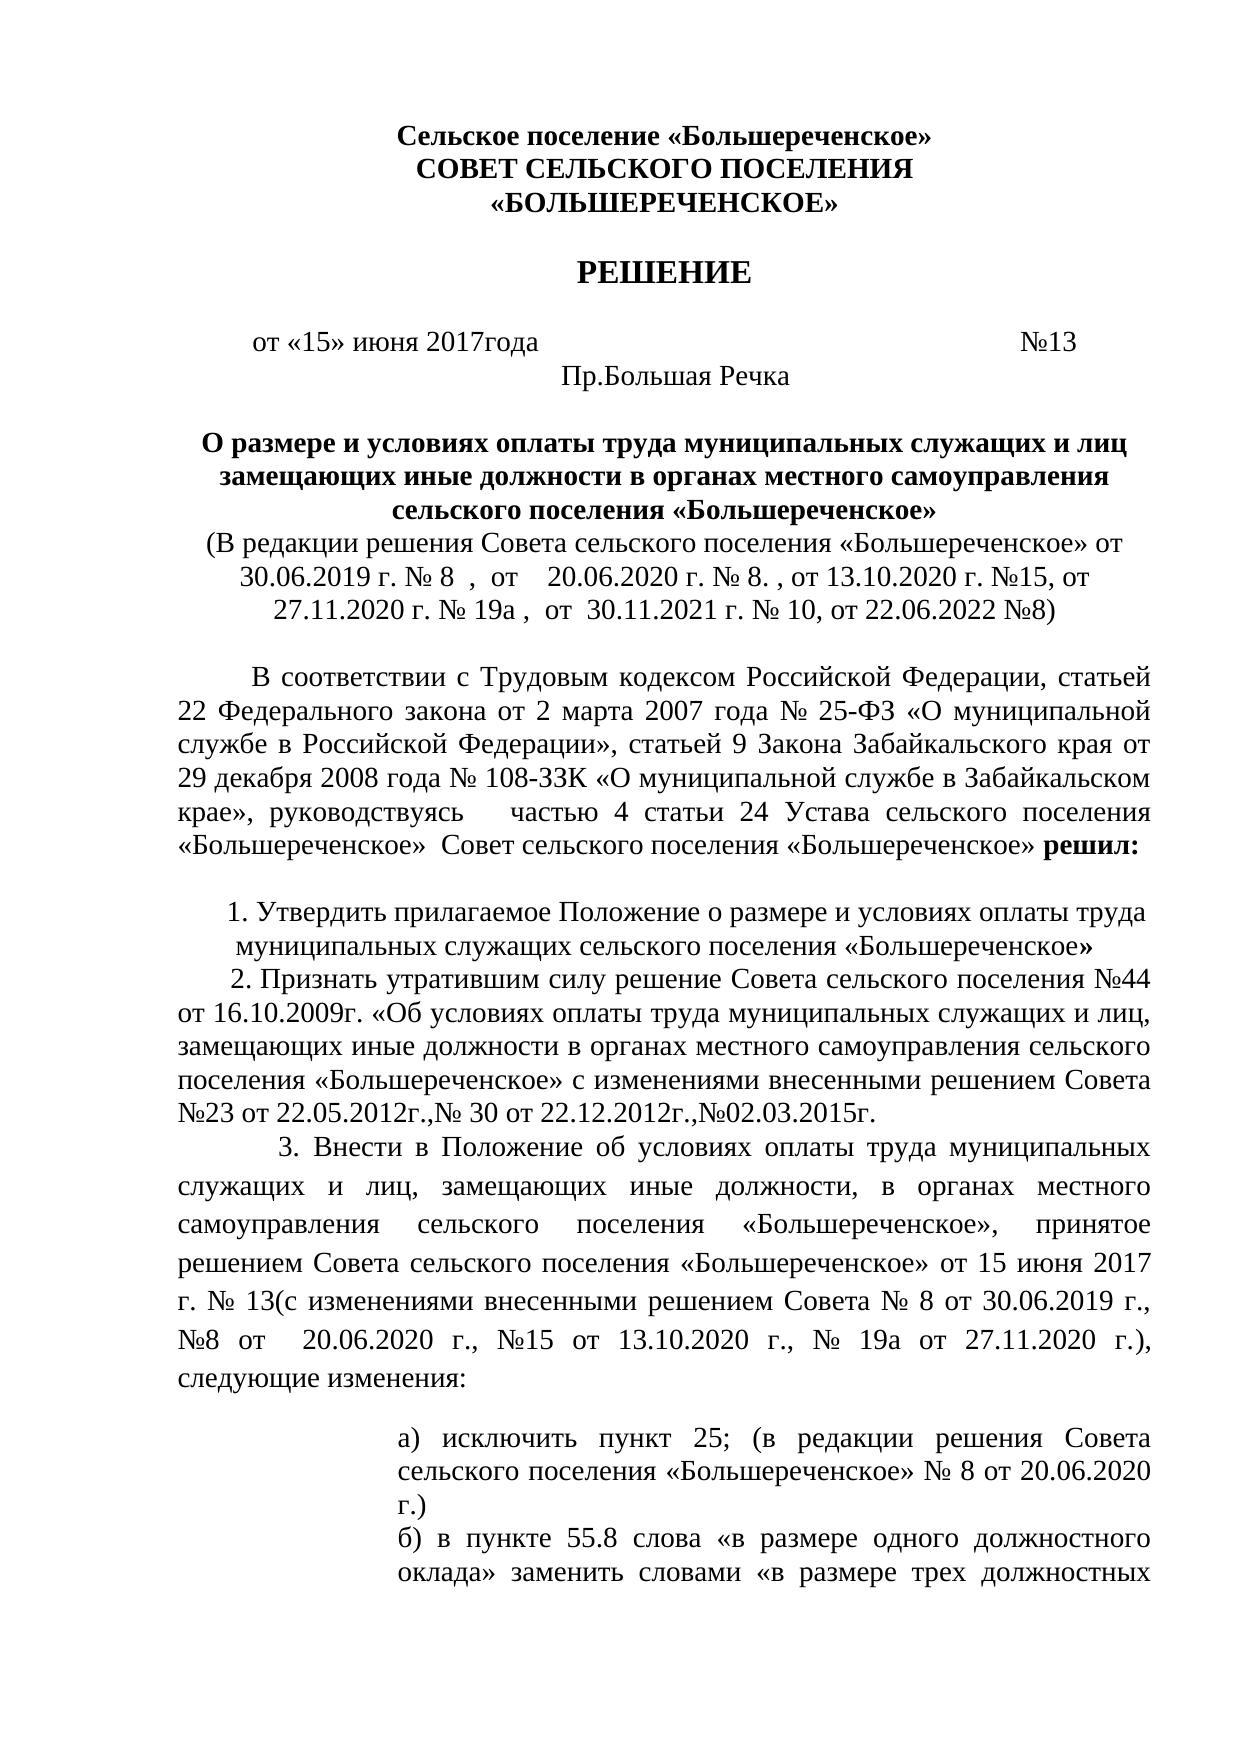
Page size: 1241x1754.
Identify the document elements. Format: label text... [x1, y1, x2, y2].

text а) исключить пункт 25; (в редакции решения Совета сельского поселения «Большереченское» № 8 от 20.06.2020 г.) [397, 1420, 1152, 1520]
text 1. Утвердить прилагаемое Положение о размере и условиях оплаты труда муниципальных служащих сельского поселения «Большереченское» [177, 894, 1152, 961]
text «БОЛЬШЕРЕЧЕНСКОЕ» [177, 185, 1152, 219]
text Сельское поселение «Большереченское» [177, 118, 1152, 152]
text СОВЕТ СЕЛЬСКОГО ПОСЕЛЕНИЯ [177, 152, 1152, 185]
text РЕШЕНИЕ [177, 252, 1152, 291]
text Пр.Большая Речка [177, 358, 1152, 391]
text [397, 1520, 1152, 1587]
text 3. Внести в Положение об условиях оплаты труда муниципальных служащих и лиц, замещающих иные должности, в органах местного самоуправления сельского поселения «Большереченское», принятое решением Совета сельского поселения «Большереченское» от 15 июня 2017 г. № 13(с изменениями внесенными решением Совета № 8 от 30.06.2019 г., №8 от 20.06.2020 г., №15 от 13.10.2020 г., № 19а от 27.11.2020 г.), следующие изменения: [177, 1129, 1152, 1394]
text 2. Признать утратившим силу решение Совета сельского поселения №44 от 16.10.2009г. «Об условиях оплаты труда муниципальных служащих и лиц, замещающих иные должности в органах местного самоуправления сельского поселения «Большереченское» с изменениями внесенными решением Совета №23 от 22.05.2012г.,№ 30 от 22.12.2012г.,№02.03.2015г. [177, 961, 1152, 1129]
text В соответствии с Трудовым кодексом Российской Федерации, статьей 22 Федерального закона от 2 марта 2007 года № 25-ФЗ «О муниципальной службе в Российской Федерации», статьей 9 Закона Забайкальского края от 29 декабря 2008 года № 108-ЗЗК «О муниципальной службе в Забайкальском крае», руководствуясь частью 4 статьи 24 Устава сельского поселения «Большереченское» Совет сельского поселения «Большереченское» решил: [177, 659, 1152, 861]
text О размере и условиях оплаты труда муниципальных служащих и лиц замещающих иные должности в органах местного самоуправления сельского поселения «Большереченское» [177, 425, 1152, 525]
text (В редакции решения Совета сельского поселения «Большереченское» от 30.06.2019 г. № 8 , от 20.06.2020 г. № 8. , от 13.10.2020 г. №15, от 27.11.2020 г. № 19а , от 30.11.2021 г. № 10, от 22.06.2022 №8) [177, 525, 1152, 626]
text от «15» июня 2017года №13 [177, 324, 1152, 358]
